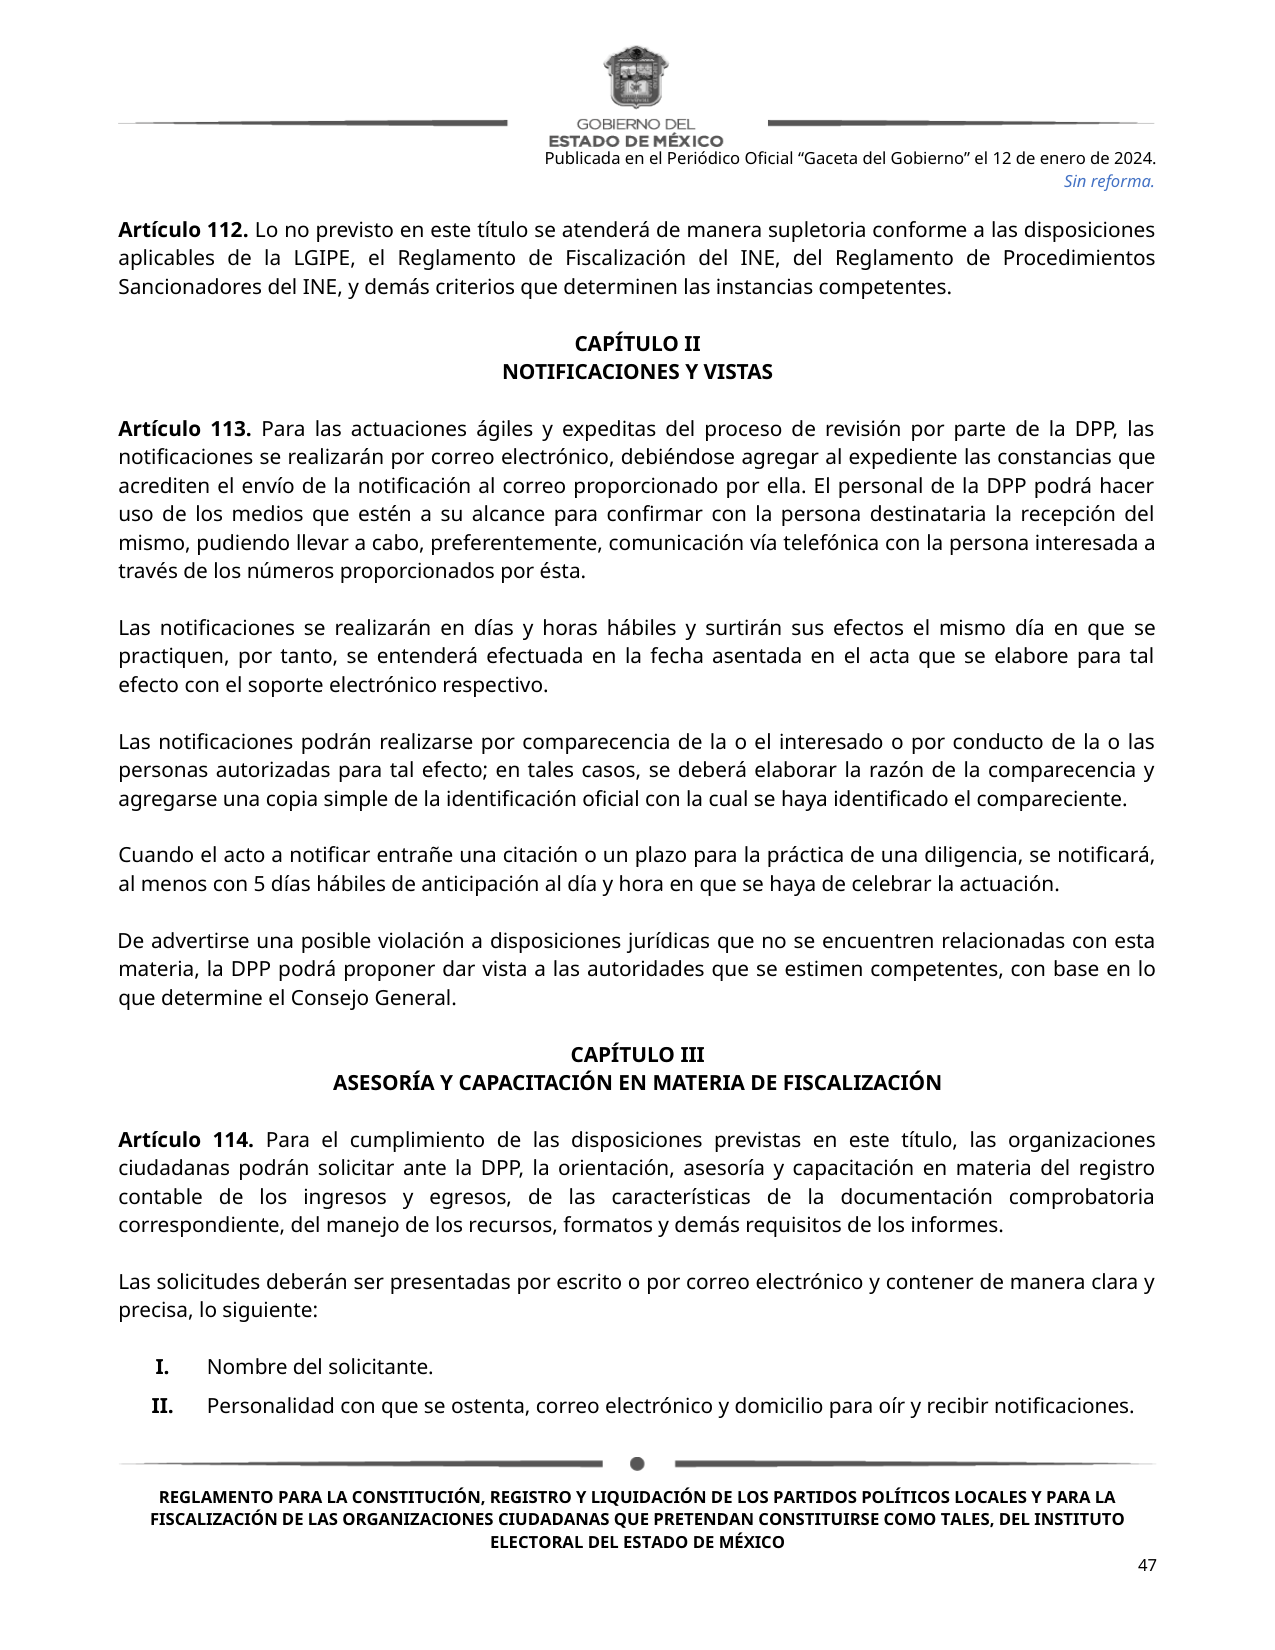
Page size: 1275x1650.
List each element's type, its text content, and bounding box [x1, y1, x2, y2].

list Personalidad con que se ostenta, correo electrónico y domicilio para oír y recibir notificaciones. [162, 1391, 1157, 1420]
text ASESORÍA Y CAPACITACIÓN EN MATERIA DE FISCALIZACIÓN [118, 1068, 1157, 1097]
text Artículo 113. Para las actuaciones ágiles y expeditas del proceso de revisión por parte de la DPP, las notificaciones se realizarán por correo electrónico, debiéndose agregar al expediente las constancias que acrediten el envío de la notificación al correo proporcionado por ella. El personal de la DPP podrá hacer uso de los medios que estén a su alcance para confirmar con la persona destinataria la recepción del mismo, pudiendo llevar a cabo, preferentemente, comunicación vía telefónica con la persona interesada a través de los números proporcionados por ésta. [118, 414, 1157, 585]
text Las notificaciones se realizarán en días y horas hábiles y surtirán sus efectos el mismo día en que se practiquen, por tanto, se entenderá efectuada en la fecha asentada en el acta que se elabore para tal efecto con el soporte electrónico respectivo. [118, 613, 1157, 698]
picture [118, 44, 1155, 147]
text Las solicitudes deberán ser presentadas por escrito o por correo electrónico y contener de manera clara y precisa, lo siguiente: [118, 1267, 1157, 1324]
text CAPÍTULO II [118, 329, 1157, 357]
list Nombre del solicitante. [162, 1352, 1157, 1381]
picture [118, 1457, 1157, 1471]
text Artículo 114. Para el cumplimiento de las disposiciones previstas en este título, las organizaciones ciudadanas podrán solicitar ante la DPP, la orientación, asesoría y capacitación en materia del registro contable de los ingresos y egresos, de las características de la documentación comprobatoria correspondiente, del manejo de los recursos, formatos y demás requisitos de los informes. [118, 1125, 1157, 1239]
text Artículo 112. Lo no previsto en este título se atenderá de manera supletoria conforme a las disposiciones aplicables de la LGIPE, el Reglamento de Fiscalización del INE, del Reglamento de Procedimientos Sancionadores del INE, y demás criterios que determinen las instancias competentes. [118, 215, 1157, 300]
text Cuando el acto a notificar entrañe una citación o un plazo para la práctica de una diligencia, se notificará, al menos con 5 días hábiles de anticipación al día y hora en que se haya de celebrar la actuación. [118, 841, 1157, 897]
text Las notificaciones podrán realizarse por comparecencia de la o el interesado o por conducto de la o las personas autorizadas para tal efecto; en tales casos, se deberá elaborar la razón de la comparecencia y agregarse una copia simple de la identificación oficial con la cual se haya identificado el compareciente. [118, 727, 1157, 812]
text NOTIFICACIONES Y VISTAS [118, 357, 1157, 386]
text De advertirse una posible violación a disposiciones jurídicas que no se encuentren relacionadas con esta materia, la DPP podrá proponer dar vista a las autoridades que se estimen competentes, con base en lo que determine el Consejo General. [117, 926, 1157, 1011]
text CAPÍTULO III [118, 1040, 1157, 1068]
